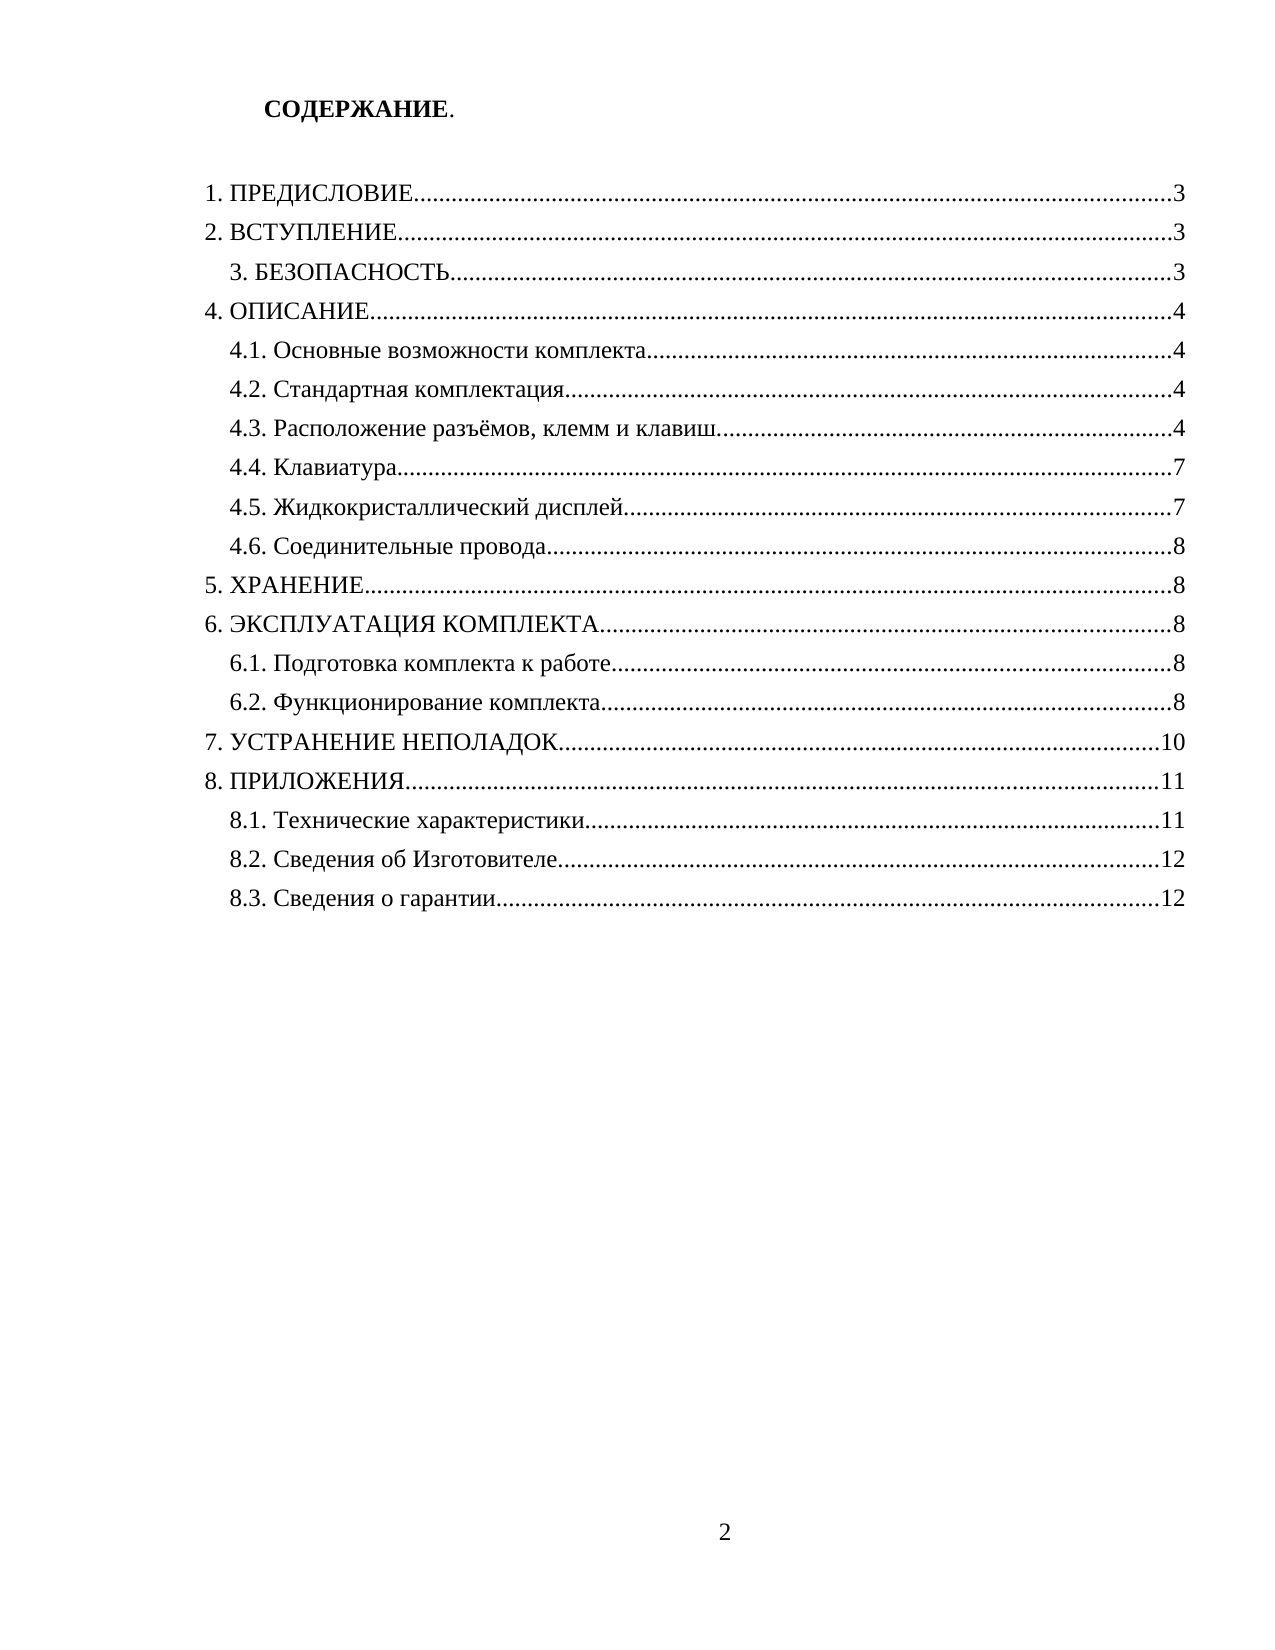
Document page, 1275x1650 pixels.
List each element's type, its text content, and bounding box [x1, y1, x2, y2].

text 4. ОПИСАНИЕ. 4 [177, 296, 1186, 324]
text СОДЕРЖАНИЕ. [236, 94, 1186, 122]
text 4.1. Основные возможности комплекта. 4 [202, 335, 1186, 364]
text 4.2. Стандартная комплектация 4 [202, 374, 1186, 403]
text 4.4. Клавиатура. 7 [202, 452, 1186, 481]
text 2. ВСТУПЛЕНИЕ. 3 [177, 217, 1186, 246]
text 6.2. Функционирование комплекта. 8 [202, 687, 1186, 716]
text 8. ПРИЛОЖЕНИЯ. 11 [177, 766, 1186, 794]
text 4.5. Жидкокристаллический дисплей. 7 [202, 492, 1186, 520]
text 7. УСТРАНЕНИЕ НЕПОЛАДОК. 10 [177, 727, 1186, 755]
text 8.3. Сведения о гарантии. 12 [202, 883, 1186, 912]
text 4.6. Соединительные провода. 8 [202, 531, 1186, 559]
text 3. БЕЗОПАСНОСТЬ. 3 [202, 257, 1186, 285]
text 4.3. Расположение разъёмов, клемм и клавиш. 4 [202, 413, 1186, 442]
text 5. ХРАНЕНИЕ. 8 [177, 570, 1186, 599]
text 8.1. Технические характеристики. 11 [202, 805, 1186, 834]
text 8.2. Сведения об Изготовителе. 12 [202, 844, 1186, 873]
text 6. ЭКСПЛУАТАЦИЯ КОМПЛЕКТА. 8 [177, 609, 1186, 638]
text 6.1. Подготовка комплекта к работе 8 [202, 648, 1186, 677]
text 1. ПРЕДИСЛОВИЕ. 3 [177, 178, 1186, 207]
